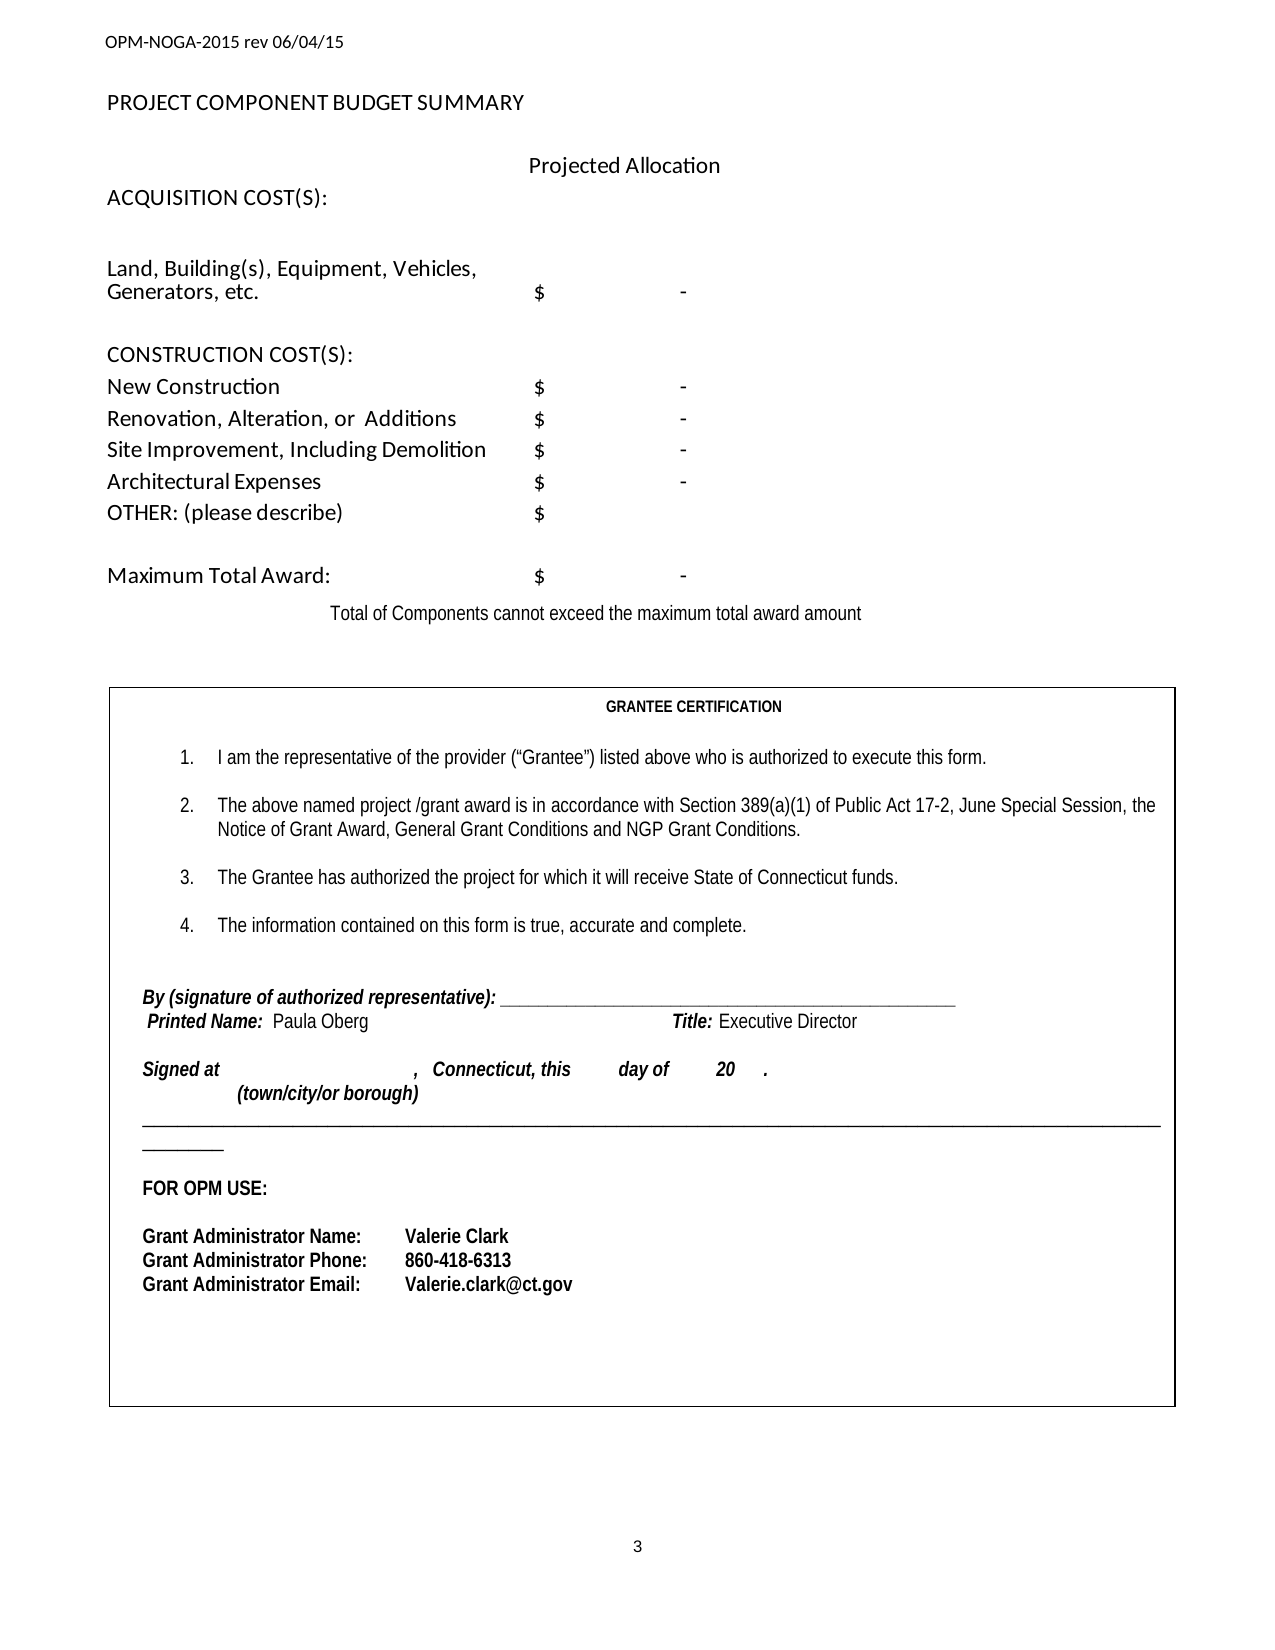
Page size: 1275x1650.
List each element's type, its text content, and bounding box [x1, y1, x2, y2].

list GRANTEE CERTIFICATION [217, 697, 1170, 716]
list The Grantee has authorized the project for which it will receive State of Connecticut funds. [180, 865, 1170, 889]
list The information contained on this form is true, accurate and complete. [180, 913, 1170, 937]
text By (signature of authorized representative): ________________________________________________ [142, 984, 1170, 1008]
list I am the representative of the provider (“Grantee”) listed above who is authorized to execute this form. [180, 745, 1170, 769]
text Total of Components cannot exceed the maximum total award amount [105, 601, 1170, 625]
text Grant Administrator Name: Valerie Clark [142, 1224, 1170, 1248]
text Printed Name: Paula Oberg Title: Executive Director [142, 1008, 1170, 1032]
text (town/city/or borough) [142, 1080, 1170, 1104]
text FOR OPM USE: [142, 1176, 1170, 1200]
text _______________________________________________________________________________________________ [142, 1104, 1170, 1152]
text Grant Administrator Phone: 860-418-6313 [142, 1248, 1170, 1272]
list The above named project /grant award is in accordance with Section 389(a)(1) of Public Act 17-2, June Special Session, the Notice of Grant Award, General Grant Conditions and NGP Grant Conditions. [180, 793, 1170, 841]
text Grant Administrator Email: Valerie.clark@ct.gov [142, 1272, 1170, 1296]
text Signed at , Connecticut, this day of 20 . [142, 1056, 1170, 1080]
